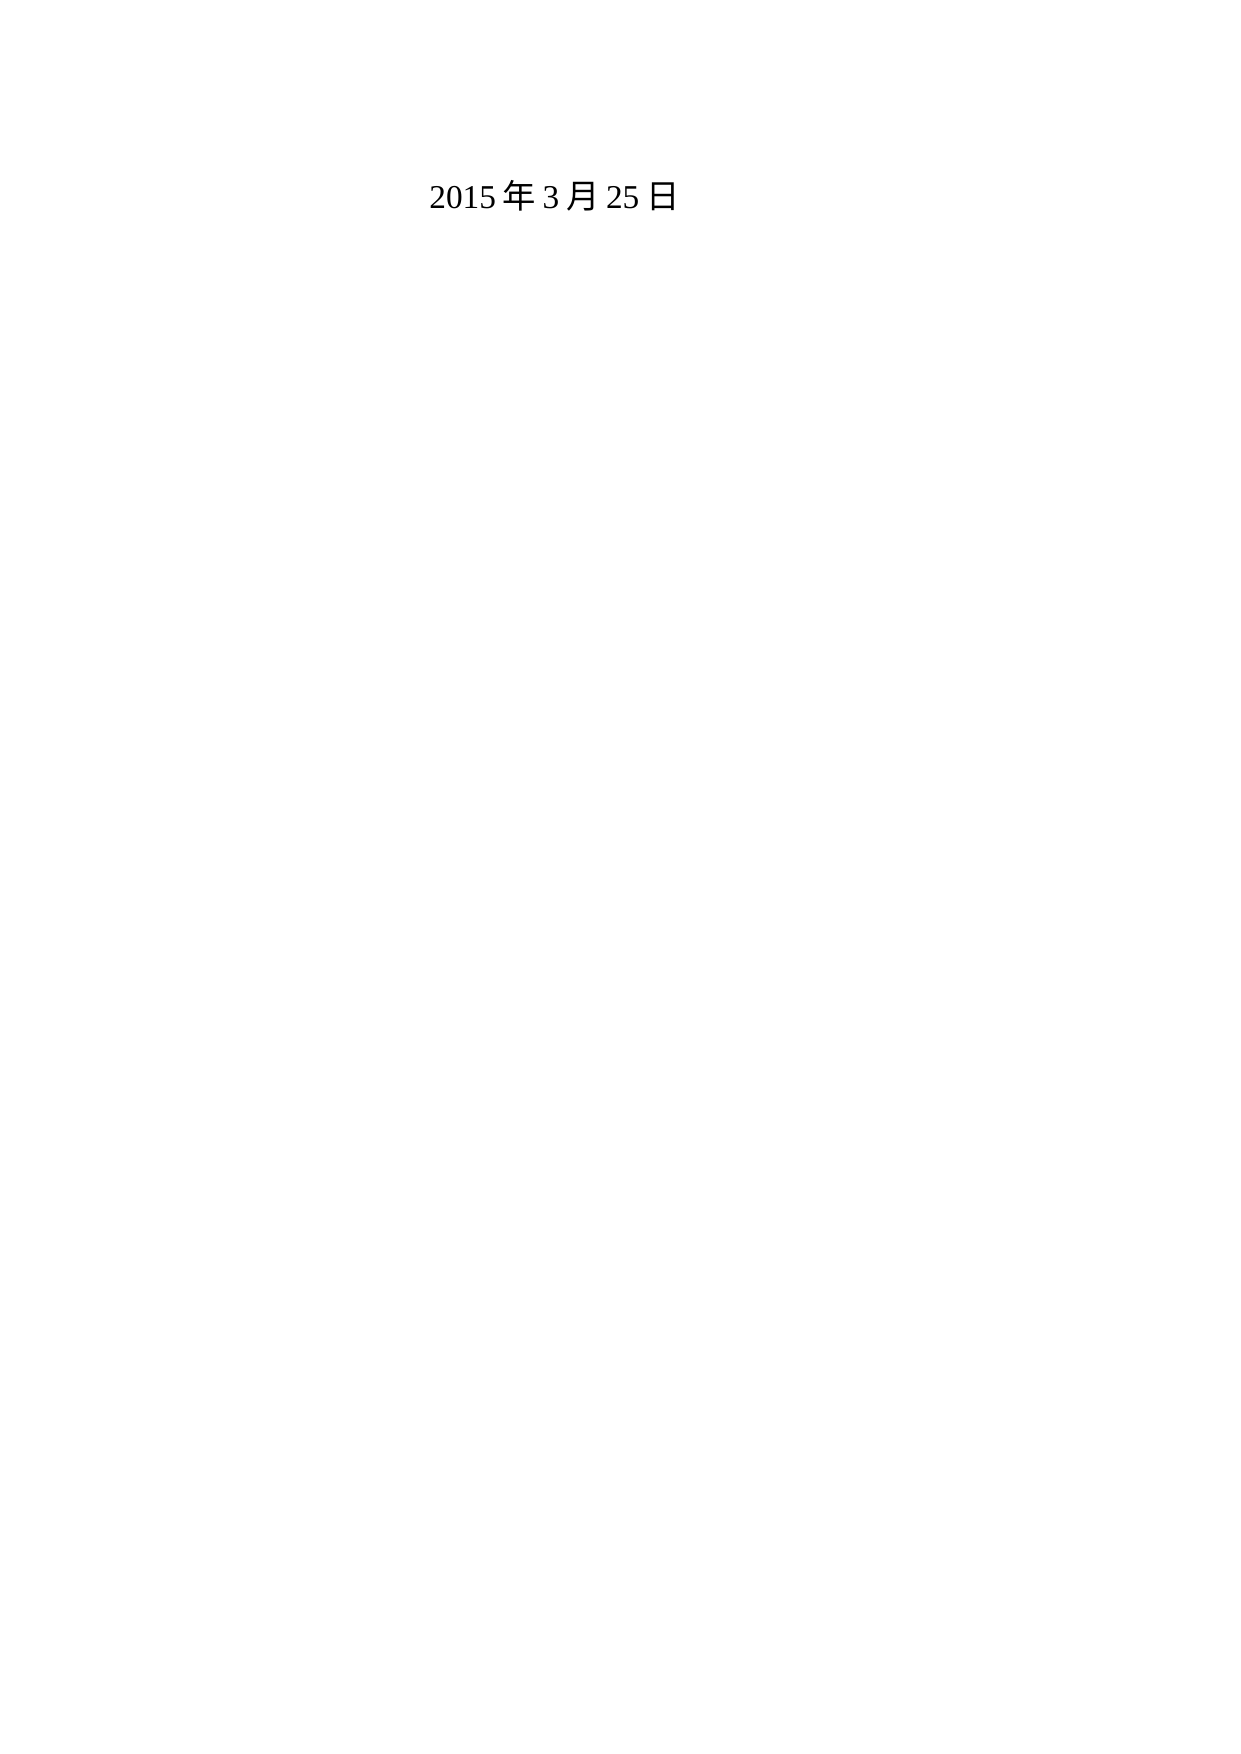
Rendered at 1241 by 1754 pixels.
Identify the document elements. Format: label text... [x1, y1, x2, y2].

text 2015年3月25日 [187, 162, 1053, 227]
